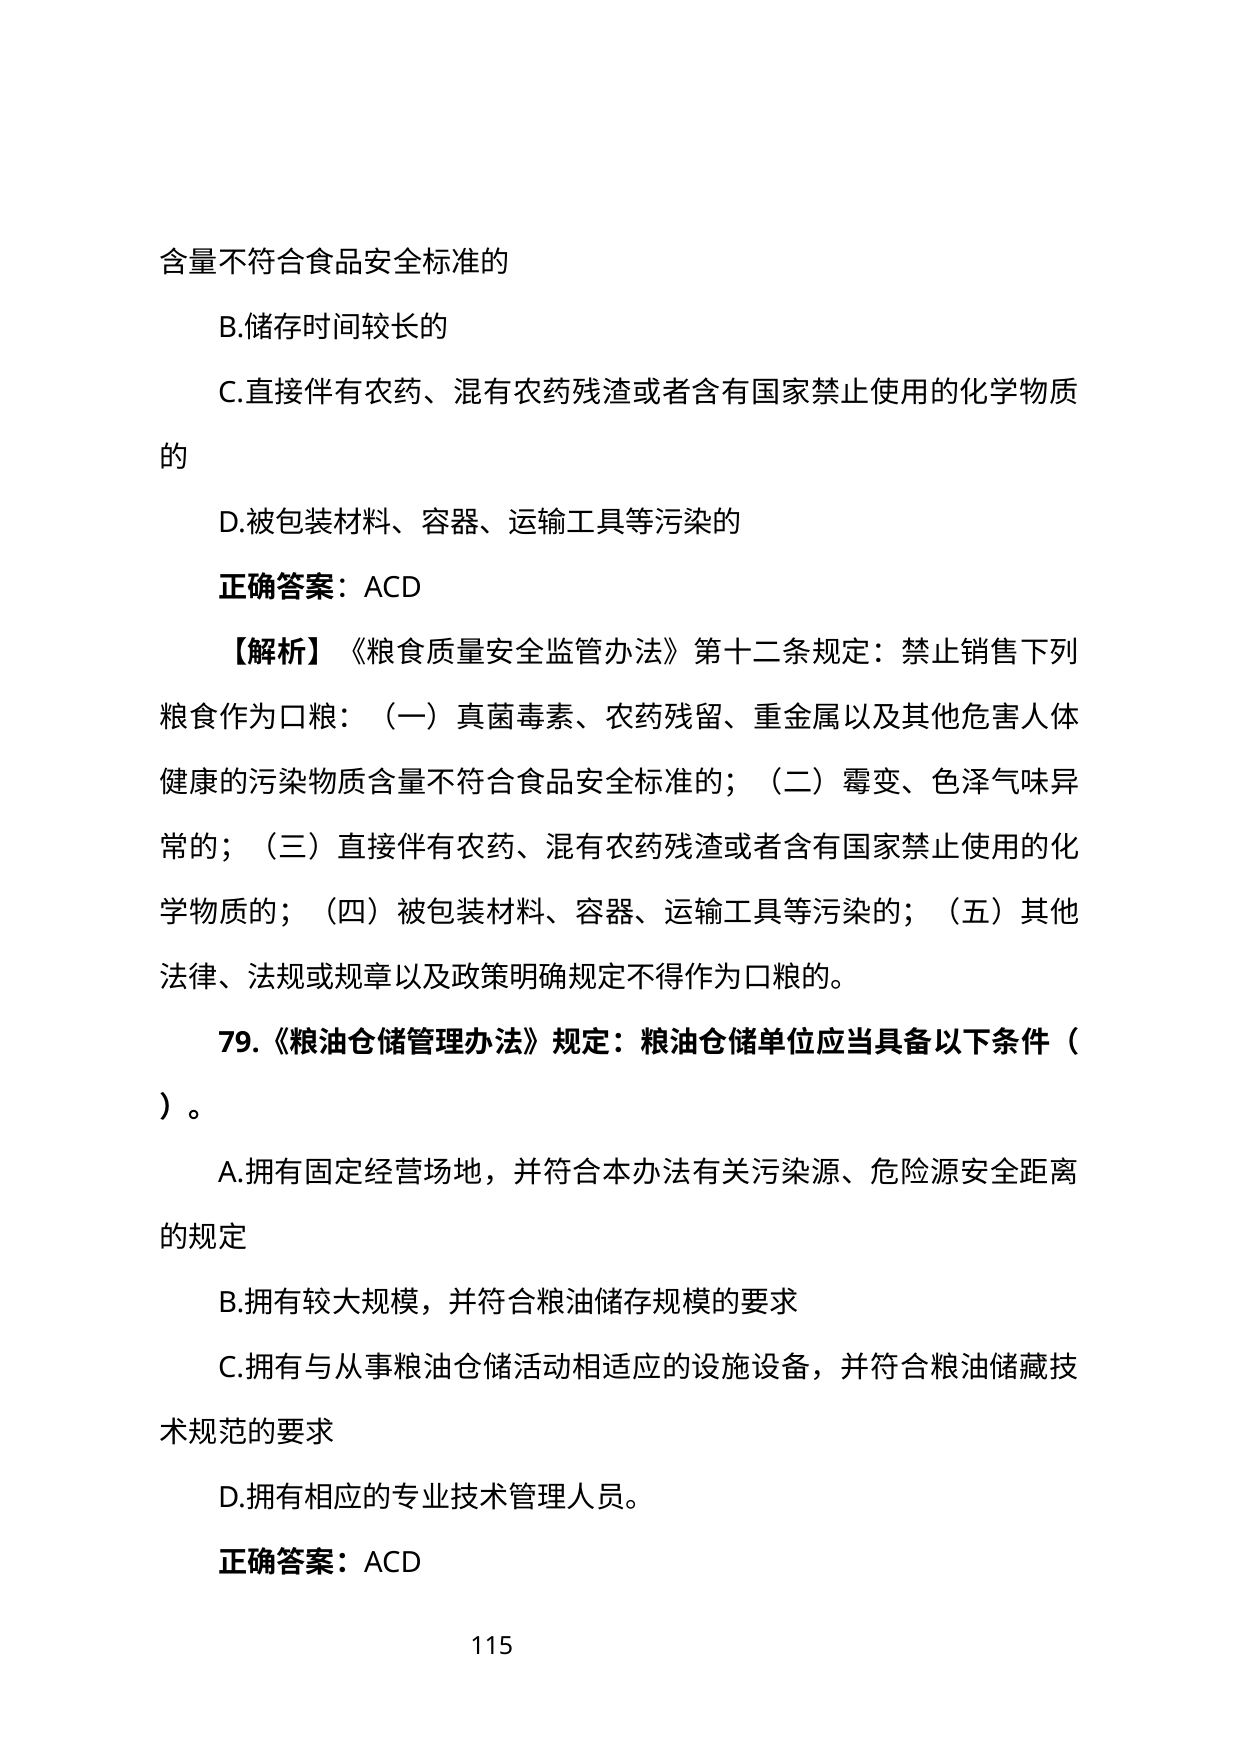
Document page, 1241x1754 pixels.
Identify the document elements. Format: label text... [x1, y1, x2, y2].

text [159, 227, 1081, 292]
text 79.《粮油仓储管理办法》规定：粮油仓储单位应当具备以下条件（ ）。 [159, 1007, 1081, 1137]
text 【解析】《粮食质量安全监管办法》第十二条规定：禁止销售下列粮食作为口粮：（一）真菌毒素、农药残留、重金属以及其他危害人体健康的污染物质含量不符合食品安全标准的；（二）霉变、色泽气味异常的；（三）直接伴有农药、混有农药残渣或者含有国家禁止使用的化学物质的；（四）被包装材料、容器、运输工具等污染的；（五）其他法律、法规或规章以及政策明确规定不得作为口粮的。 [159, 617, 1081, 1007]
text D.拥有相应的专业技术管理人员。 [159, 1462, 1081, 1527]
text B.储存时间较长的 [159, 292, 1081, 357]
text 正确答案：ACD [159, 1527, 1081, 1592]
text B.拥有较大规模，并符合粮油储存规模的要求 [159, 1267, 1081, 1332]
text C.拥有与从事粮油仓储活动相适应的设施设备，并符合粮油储藏技术规范的要求 [159, 1332, 1081, 1462]
text A.拥有固定经营场地，并符合本办法有关污染源、危险源安全距离的规定 [159, 1137, 1081, 1267]
text C.直接伴有农药、混有农药残渣或者含有国家禁止使用的化学物质的 [159, 357, 1081, 487]
text D.被包装材料、容器、运输工具等污染的 [159, 487, 1081, 552]
text 正确答案：ACD [159, 552, 1081, 617]
